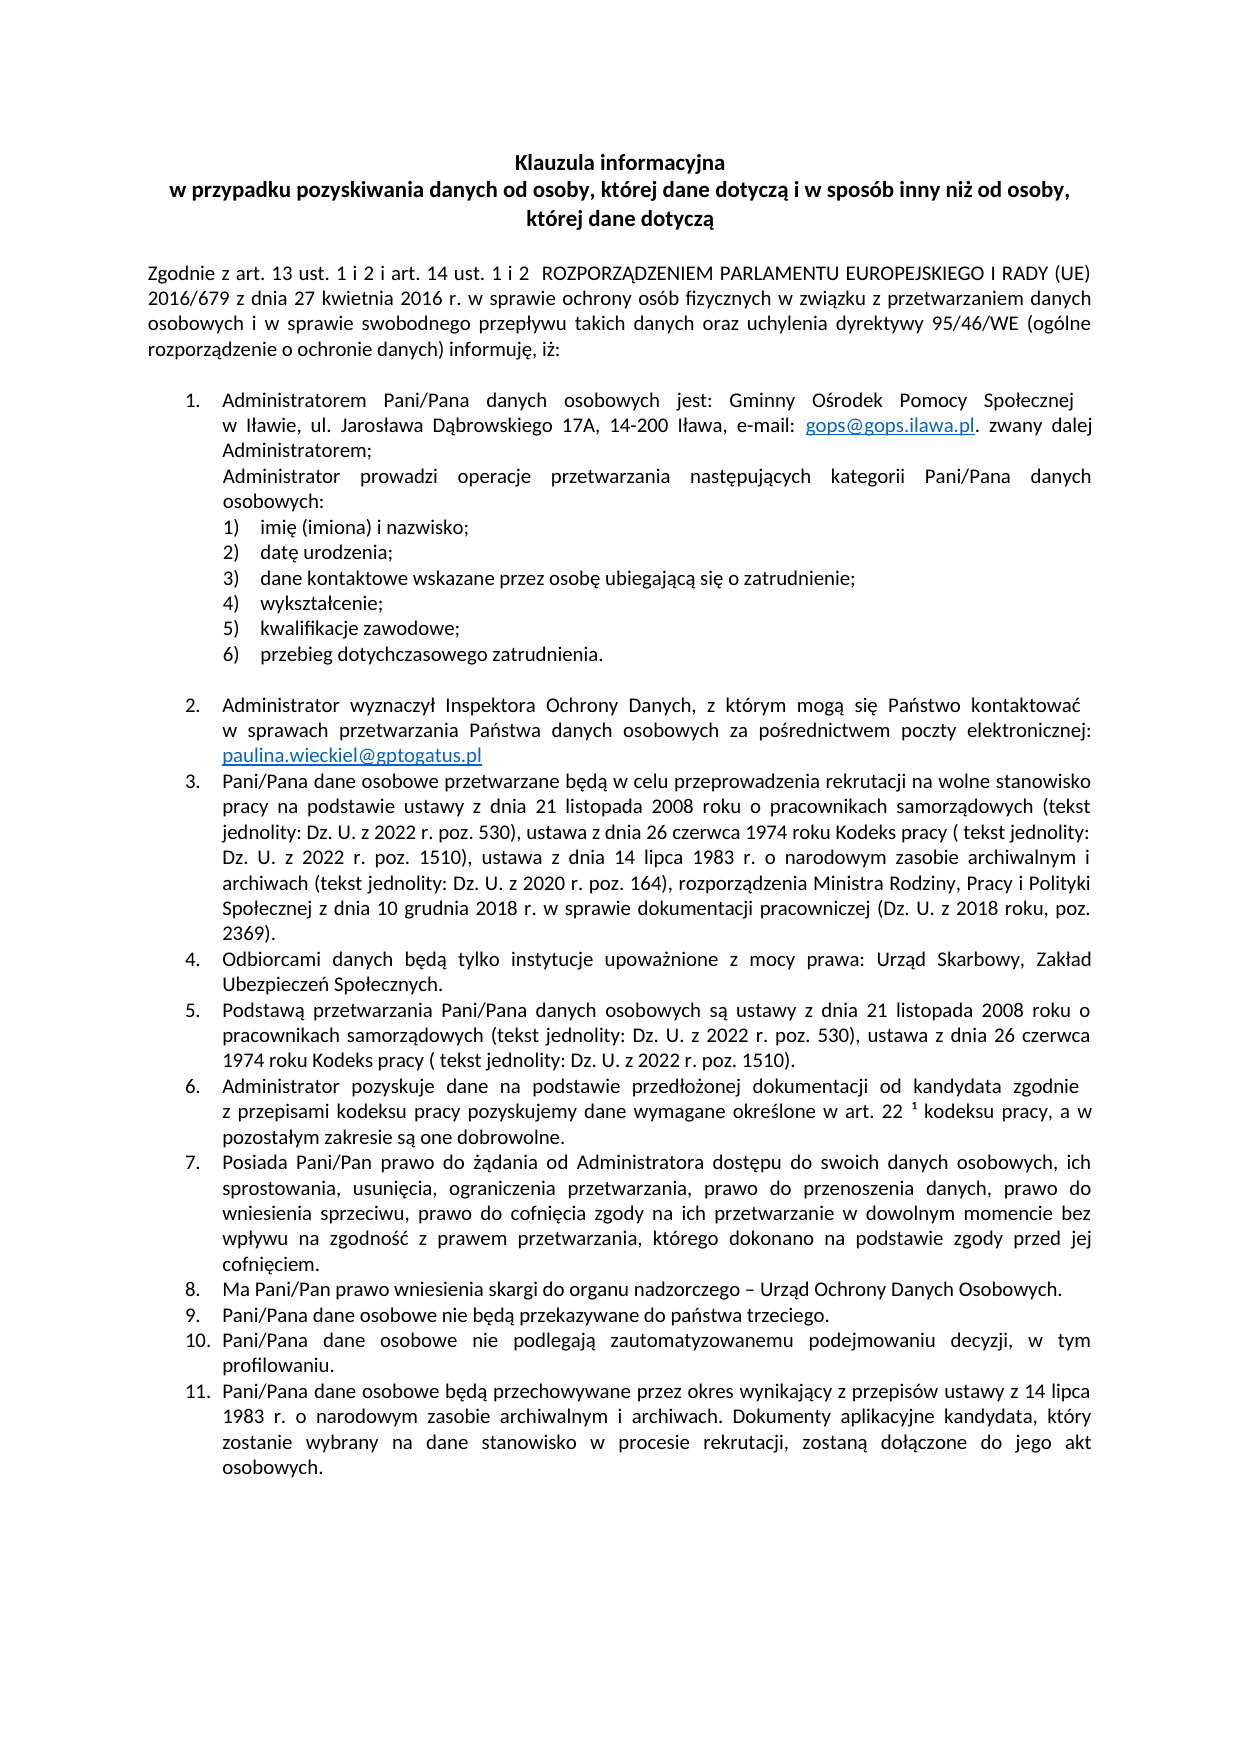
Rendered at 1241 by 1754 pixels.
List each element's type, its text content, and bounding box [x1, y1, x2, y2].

list datę urodzenia; [223, 539, 1093, 565]
list Administrator wyznaczył Inspektora Ochrony Danych, z którym mogą się Państwo kontaktować w sprawach przetwarzania Państwa danych osobowych za pośrednictwem poczty elektronicznej: paulina.wieckiel@gptogatus.pl [185, 692, 1093, 768]
list Pani/Pana dane osobowe będą przechowywane przez okres wynikający z przepisów ustawy z 14 lipca 1983 r. o narodowym zasobie archiwalnym i archiwach. Dokumenty aplikacyjne kandydata, który zostanie wybrany na dane stanowisko w procesie rekrutacji, zostaną dołączone do jego akt osobowych. [185, 1378, 1093, 1480]
list Ma Pani/Pan prawo wniesienia skargi do organu nadzorczego – Urząd Ochrony Danych Osobowych. [185, 1276, 1093, 1302]
list Pani/Pana dane osobowe przetwarzane będą w celu przeprowadzenia rekrutacji na wolne stanowisko pracy na podstawie ustawy z dnia 21 listopada 2008 roku o pracownikach samorządowych (tekst jednolity: Dz. U. z 2022 r. poz. 530), ustawa z dnia 26 czerwca 1974 roku Kodeks pracy ( tekst jednolity: Dz. U. z 2022 r. poz. 1510), ustawa z dnia 14 lipca 1983 r. o narodowym zasobie archiwalnym i archiwach (tekst jednolity: Dz. U. z 2020 r. poz. 164), rozporządzenia Ministra Rodziny, Pracy i Polityki Społecznej z dnia 10 grudnia 2018 r. w sprawie dokumentacji pracowniczej (Dz. U. z 2018 roku, poz. 2369). [185, 768, 1093, 946]
list dane kontaktowe wskazane przez osobę ubiegającą się o zatrudnienie; [223, 565, 1093, 590]
list Administrator prowadzi operacje przetwarzania następujących kategorii Pani/Pana danych osobowych: [223, 463, 1093, 514]
list wykształcenie; [223, 590, 1093, 616]
text Zgodnie z art. 13 ust. 1 i 2 i art. 14 ust. 1 i 2 ROZPORZĄDZENIEM PARLAMENTU EUROPEJSKIEGO I RADY (UE) 2016/679 z dnia 27 kwietnia 2016 r. w sprawie ochrony osób fizycznych w związku z przetwarzaniem danych osobowych i w sprawie swobodnego przepływu takich danych oraz uchylenia dyrektywy 95/46/WE (ogólne rozporządzenie o ochronie danych) informuję, iż: [148, 260, 1093, 361]
list Administratorem Pani/Pana danych osobowych jest: Gminny Ośrodek Pomocy Społecznej w Iławie, ul. Jarosława Dąbrowskiego 17A, 14-200 Iława, e-mail: gops@gops.ilawa.pl. zwany dalej Administratorem; [185, 387, 1093, 463]
list imię (imiona) i nazwisko; [223, 514, 1093, 539]
list Administrator pozyskuje dane na podstawie przedłożonej dokumentacji od kandydata zgodnie z przepisami kodeksu pracy pozyskujemy dane wymagane określone w art. 22 ¹ kodeksu pracy, a w pozostałym zakresie są one dobrowolne. [185, 1073, 1093, 1149]
text w przypadku pozyskiwania danych od osoby, której dane dotyczą i w sposób inny niż od osoby, której dane dotyczą [148, 176, 1093, 232]
list Odbiorcami danych będą tylko instytucje upoważnione z mocy prawa: Urząd Skarbowy, Zakład Ubezpieczeń Społecznych. [185, 946, 1093, 997]
text Klauzula informacyjna [148, 148, 1093, 176]
list kwalifikacje zawodowe; [223, 616, 1093, 641]
list Podstawą przetwarzania Pani/Pana danych osobowych są ustawy z dnia 21 listopada 2008 roku o pracownikach samorządowych (tekst jednolity: Dz. U. z 2022 r. poz. 530), ustawa z dnia 26 czerwca 1974 roku Kodeks pracy ( tekst jednolity: Dz. U. z 2022 r. poz. 1510). [185, 997, 1093, 1073]
list przebieg dotychczasowego zatrudnienia. [223, 641, 1093, 666]
list Pani/Pana dane osobowe nie podlegają zautomatyzowanemu podejmowaniu decyzji, w tym profilowaniu. [185, 1327, 1093, 1378]
list Posiada Pani/Pan prawo do żądania od Administratora dostępu do swoich danych osobowych, ich sprostowania, usunięcia, ograniczenia przetwarzania, prawo do przenoszenia danych, prawo do wniesienia sprzeciwu, prawo do cofnięcia zgody na ich przetwarzanie w dowolnym momencie bez wpływu na zgodność z prawem przetwarzania, którego dokonano na podstawie zgody przed jej cofnięciem. [185, 1149, 1093, 1276]
list Pani/Pana dane osobowe nie będą przekazywane do państwa trzeciego. [185, 1302, 1093, 1327]
